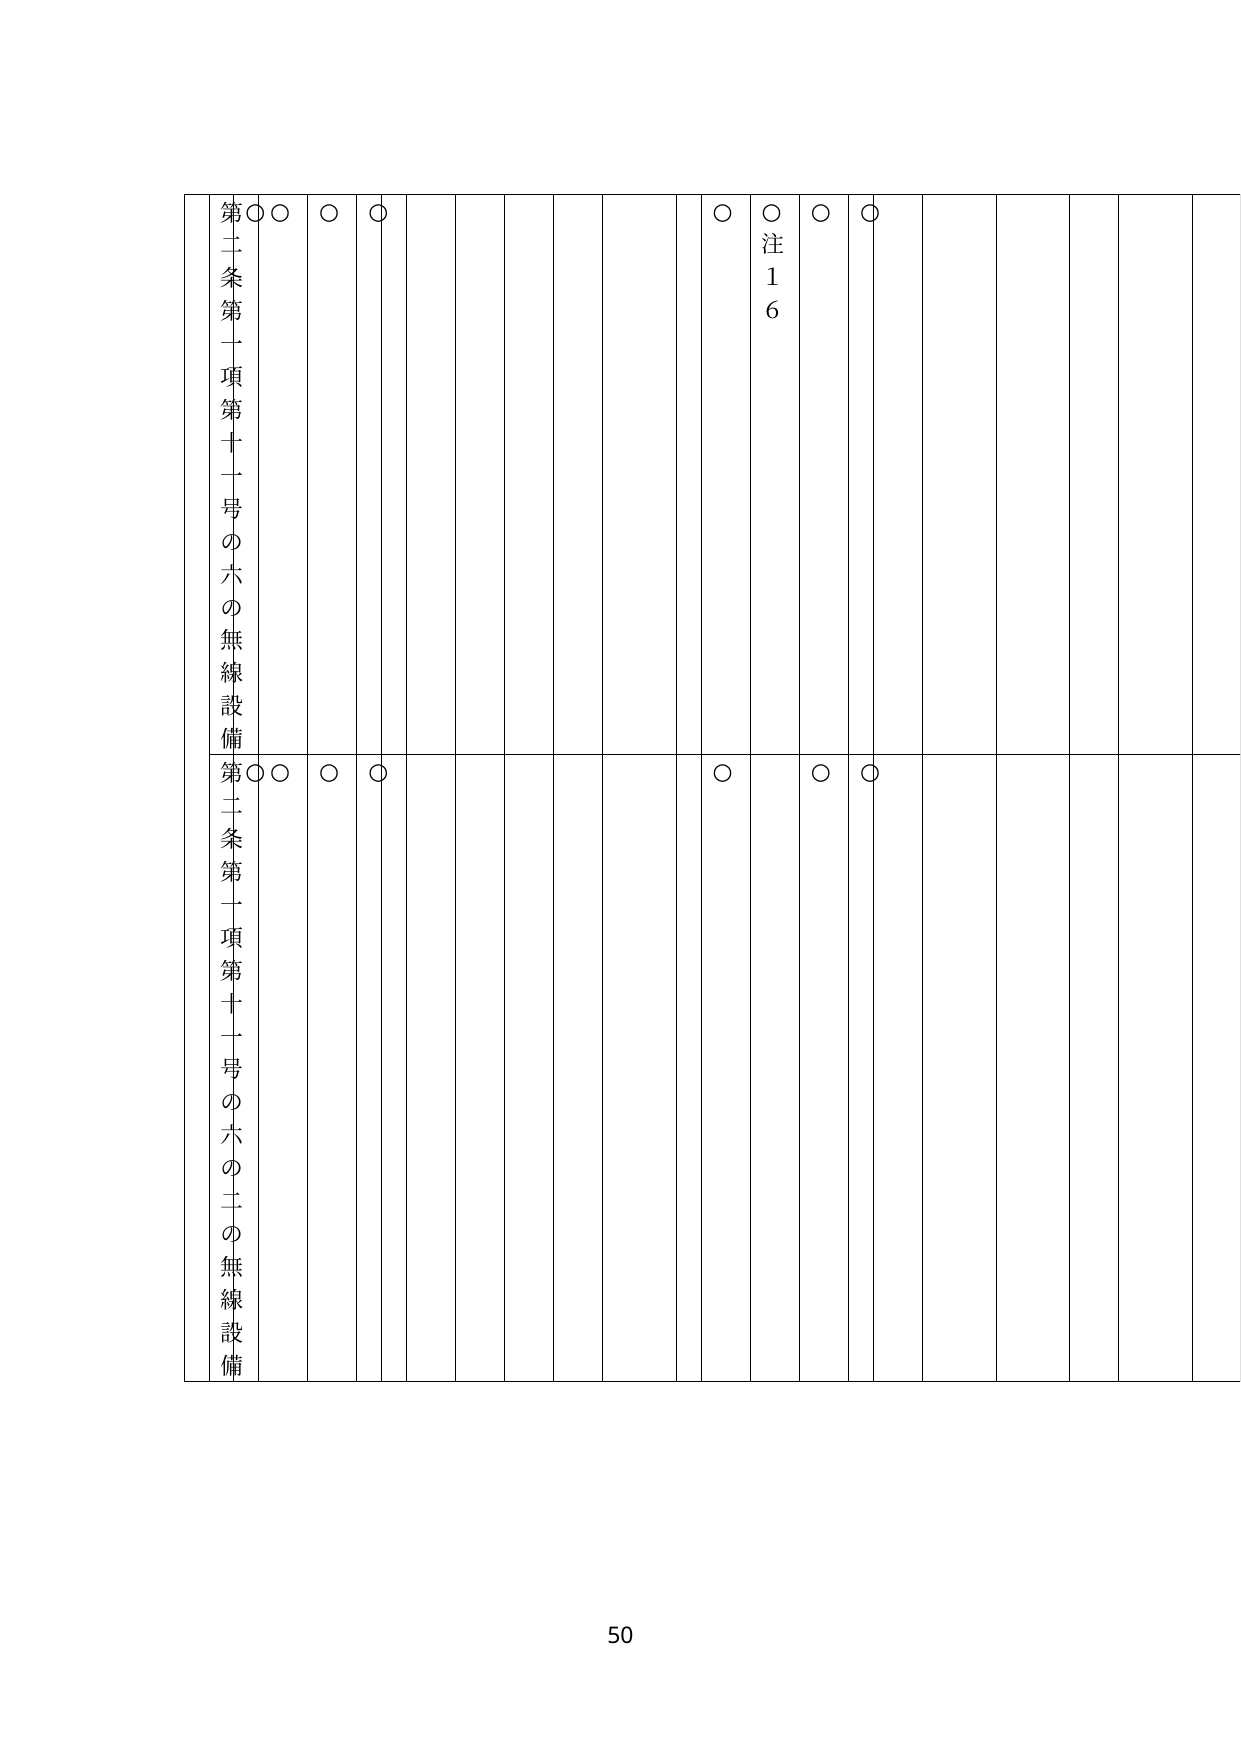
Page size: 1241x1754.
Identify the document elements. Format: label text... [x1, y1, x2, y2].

table_cell [997, 195, 1069, 754]
table_cell ○ [234, 195, 258, 754]
table_cell [923, 755, 996, 1381]
table_cell [407, 195, 455, 754]
table_cell [603, 755, 676, 1381]
table_cell [554, 755, 602, 1381]
table_cell [382, 755, 406, 1381]
table_cell ○ [800, 195, 848, 754]
table_cell [456, 755, 504, 1381]
table_cell [751, 755, 799, 1381]
table_cell [1119, 755, 1192, 1381]
table_cell [1070, 195, 1118, 754]
table_cell 第二条第一項第十一号の六の無線設備 [210, 195, 233, 754]
table_cell [874, 755, 922, 1381]
table_cell [1119, 195, 1192, 754]
table_cell [456, 195, 504, 754]
table_cell ○注１６ [751, 195, 799, 754]
table_cell ○ [702, 195, 750, 754]
table_cell ○ [308, 755, 356, 1381]
table_cell [677, 755, 701, 1381]
table_cell [407, 755, 455, 1381]
table_cell ○ [259, 195, 307, 754]
table_cell 第二条第一項第十一号の六の二の無線設備 [210, 755, 233, 1381]
table_cell ○ [849, 755, 873, 1381]
table_cell [505, 195, 553, 754]
table_cell ○ [702, 755, 750, 1381]
table_cell [1193, 195, 1240, 754]
table_cell ○ [357, 195, 381, 754]
table_cell ○ [800, 755, 848, 1381]
table_cell [382, 195, 406, 754]
table_cell ○ [234, 755, 258, 1381]
table_cell [923, 195, 996, 754]
table_cell [677, 195, 701, 754]
table_cell ○ [357, 755, 381, 1381]
table_cell [874, 195, 922, 754]
table_cell [554, 195, 602, 754]
table_cell [603, 195, 676, 754]
table_cell ○ [308, 195, 356, 754]
table_cell ○ [259, 755, 307, 1381]
table_cell [505, 755, 553, 1381]
table_cell [1070, 755, 1118, 1381]
table_cell [1193, 755, 1240, 1381]
table_cell [997, 755, 1069, 1381]
table_cell ○ [849, 195, 873, 754]
